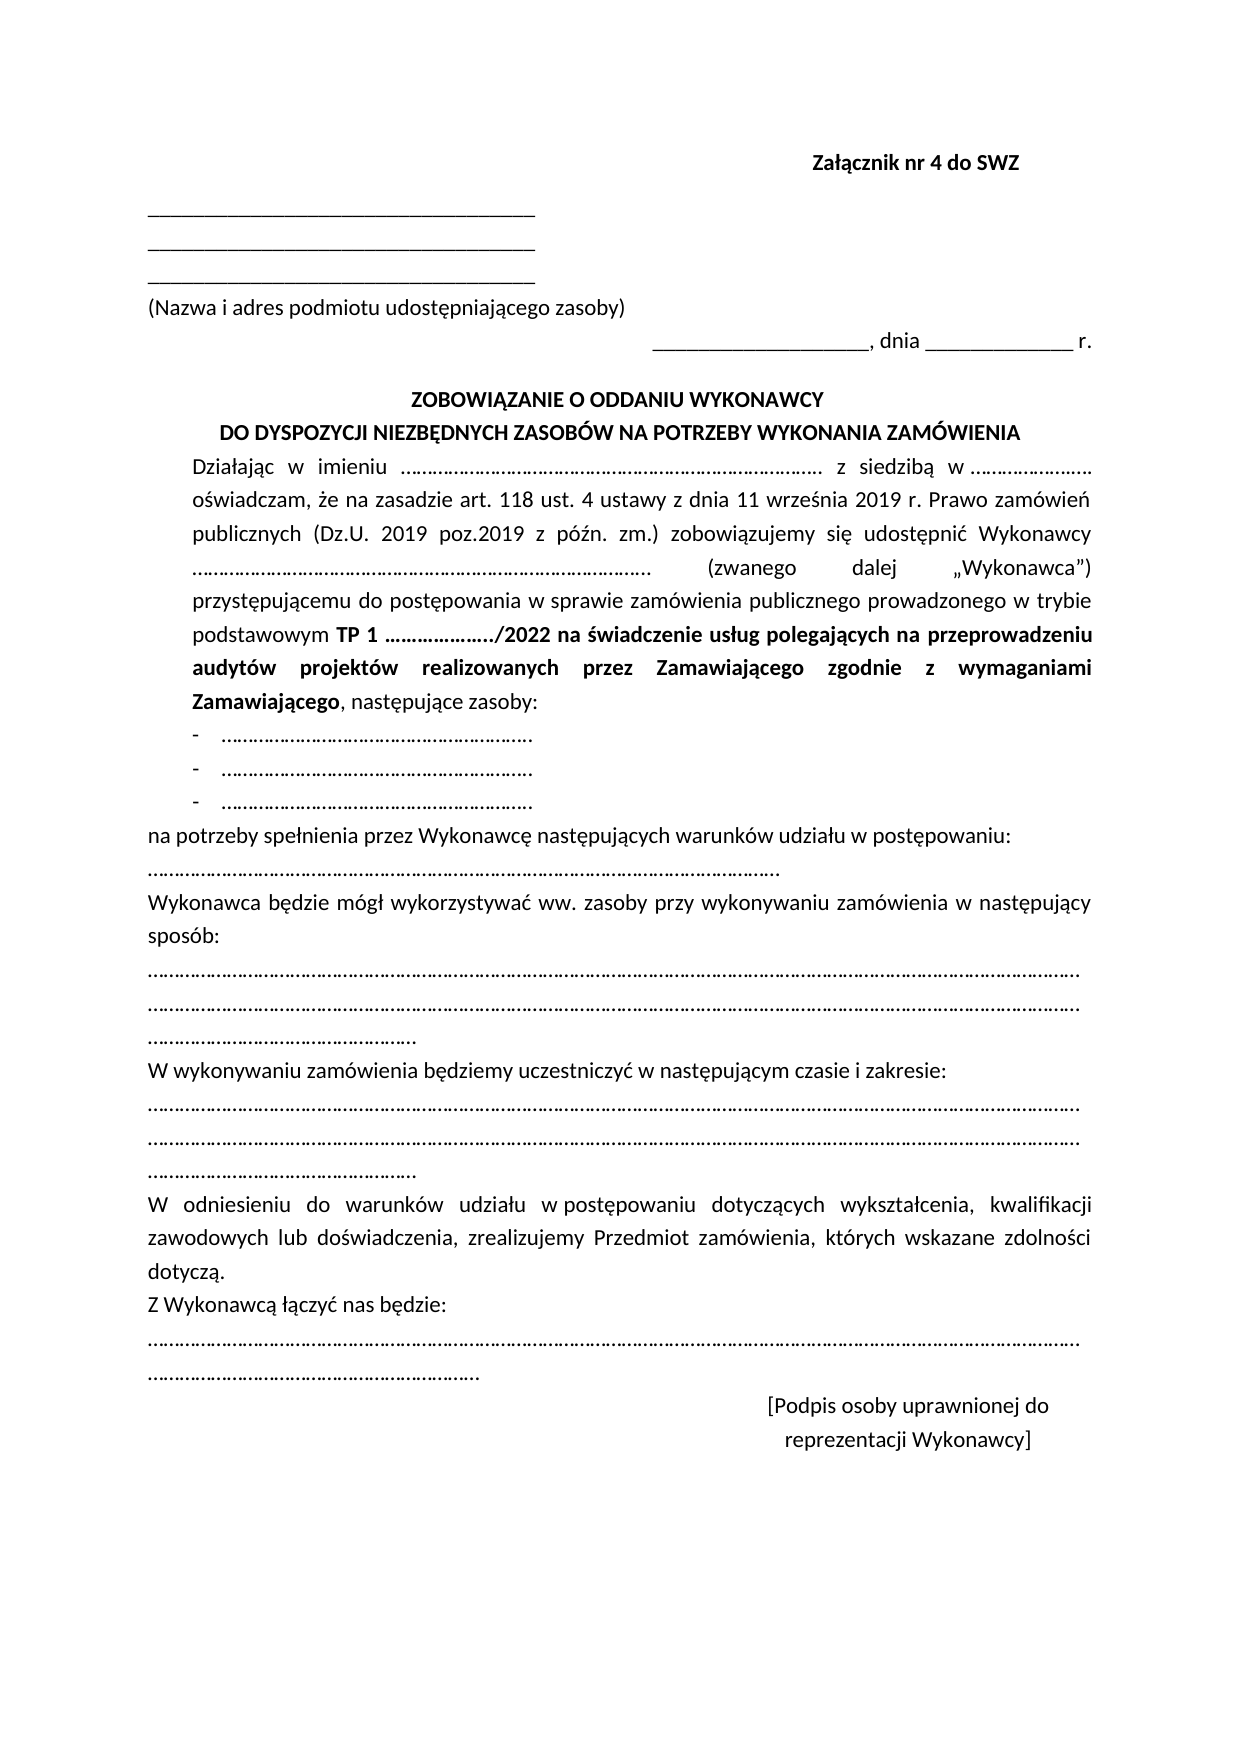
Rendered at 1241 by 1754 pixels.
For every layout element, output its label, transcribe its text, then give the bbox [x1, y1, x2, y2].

text (Nazwa i adres podmiotu udostępniającego zasoby) [148, 293, 1093, 321]
text - ………………………………………………….. [192, 754, 1093, 782]
text …………………………………………………………………………………………………………………………………………………………………………………………………………………… [148, 1324, 1093, 1386]
text Wykonawca będzie mógł wykorzystywać ww. zasoby przy wykonywaniu zamówienia w następujący sposób: ……………………………………………………………………………………………………………………………………………………………………………………………………………………………………………………………………………………………………………………………………………………………………… [148, 888, 1093, 1050]
text __________________________________ [148, 192, 1093, 220]
text [Podpis osoby uprawnionej do reprezentacji Wykonawcy] [723, 1391, 1093, 1453]
text - ………………………………………………….. [192, 720, 1093, 748]
text ……………………………………………………………………………………………………………………………………………………………………………………………………………………………………………………………………………………………………………………………………………………………………… [148, 1089, 1093, 1184]
text Działając w imieniu …………………………………………………………………….. z siedzibą w ……………….…. oświadczam, że na zasadzie art. 118 ust. 4 ustawy z dnia 11 września 2019 r. Prawo zamówień publicznych (Dz.U. 2019 poz.2019 z późn. zm.) zobowiązujemy się udostępnić Wykonawcy …………………………………………………………………………... (zwanego dalej „Wykonawca”) przystępującemu do postępowania w sprawie zamówienia publicznego prowadzonego w trybie podstawowym TP 1 ………………../2022 na świadczenie usług polegających na przeprowadzeniu audytów projektów realizowanych przez Zamawiającego zgodnie z wymaganiami Zamawiającego, następujące zasoby: [192, 452, 1093, 715]
text ………………………………………………………………………………………………………… [148, 854, 1093, 883]
text Z Wykonawcą łączyć nas będzie: [148, 1291, 1093, 1319]
text ___________________, dnia _____________ r. [148, 326, 1093, 354]
text na potrzeby spełnienia przez Wykonawcę następujących warunków udziału w postępowaniu: [148, 821, 1093, 849]
text W odniesieniu do warunków udziału w postępowaniu dotyczących wykształcenia, kwalifikacji zawodowych lub doświadczenia, zrealizujemy Przedmiot zamówienia, których wskazane zdolności dotyczą. [148, 1190, 1093, 1285]
text Załącznik nr 4 do SWZ [812, 148, 1093, 176]
text W wykonywaniu zamówienia będziemy uczestniczyć w następującym czasie i zakresie: [148, 1056, 1093, 1084]
text __________________________________ [148, 226, 1093, 254]
text ZOBOWIĄZANIE O ODDANIU WYKONAWCY DO DYSPOZYCJI NIEZBĘDNYCH ZASOBÓW NA POTRZEBY WYKONANIA ZAMÓWIENIA [148, 385, 1093, 447]
text __________________________________ [148, 259, 1093, 287]
text - ………………………………………………….. [192, 787, 1093, 816]
